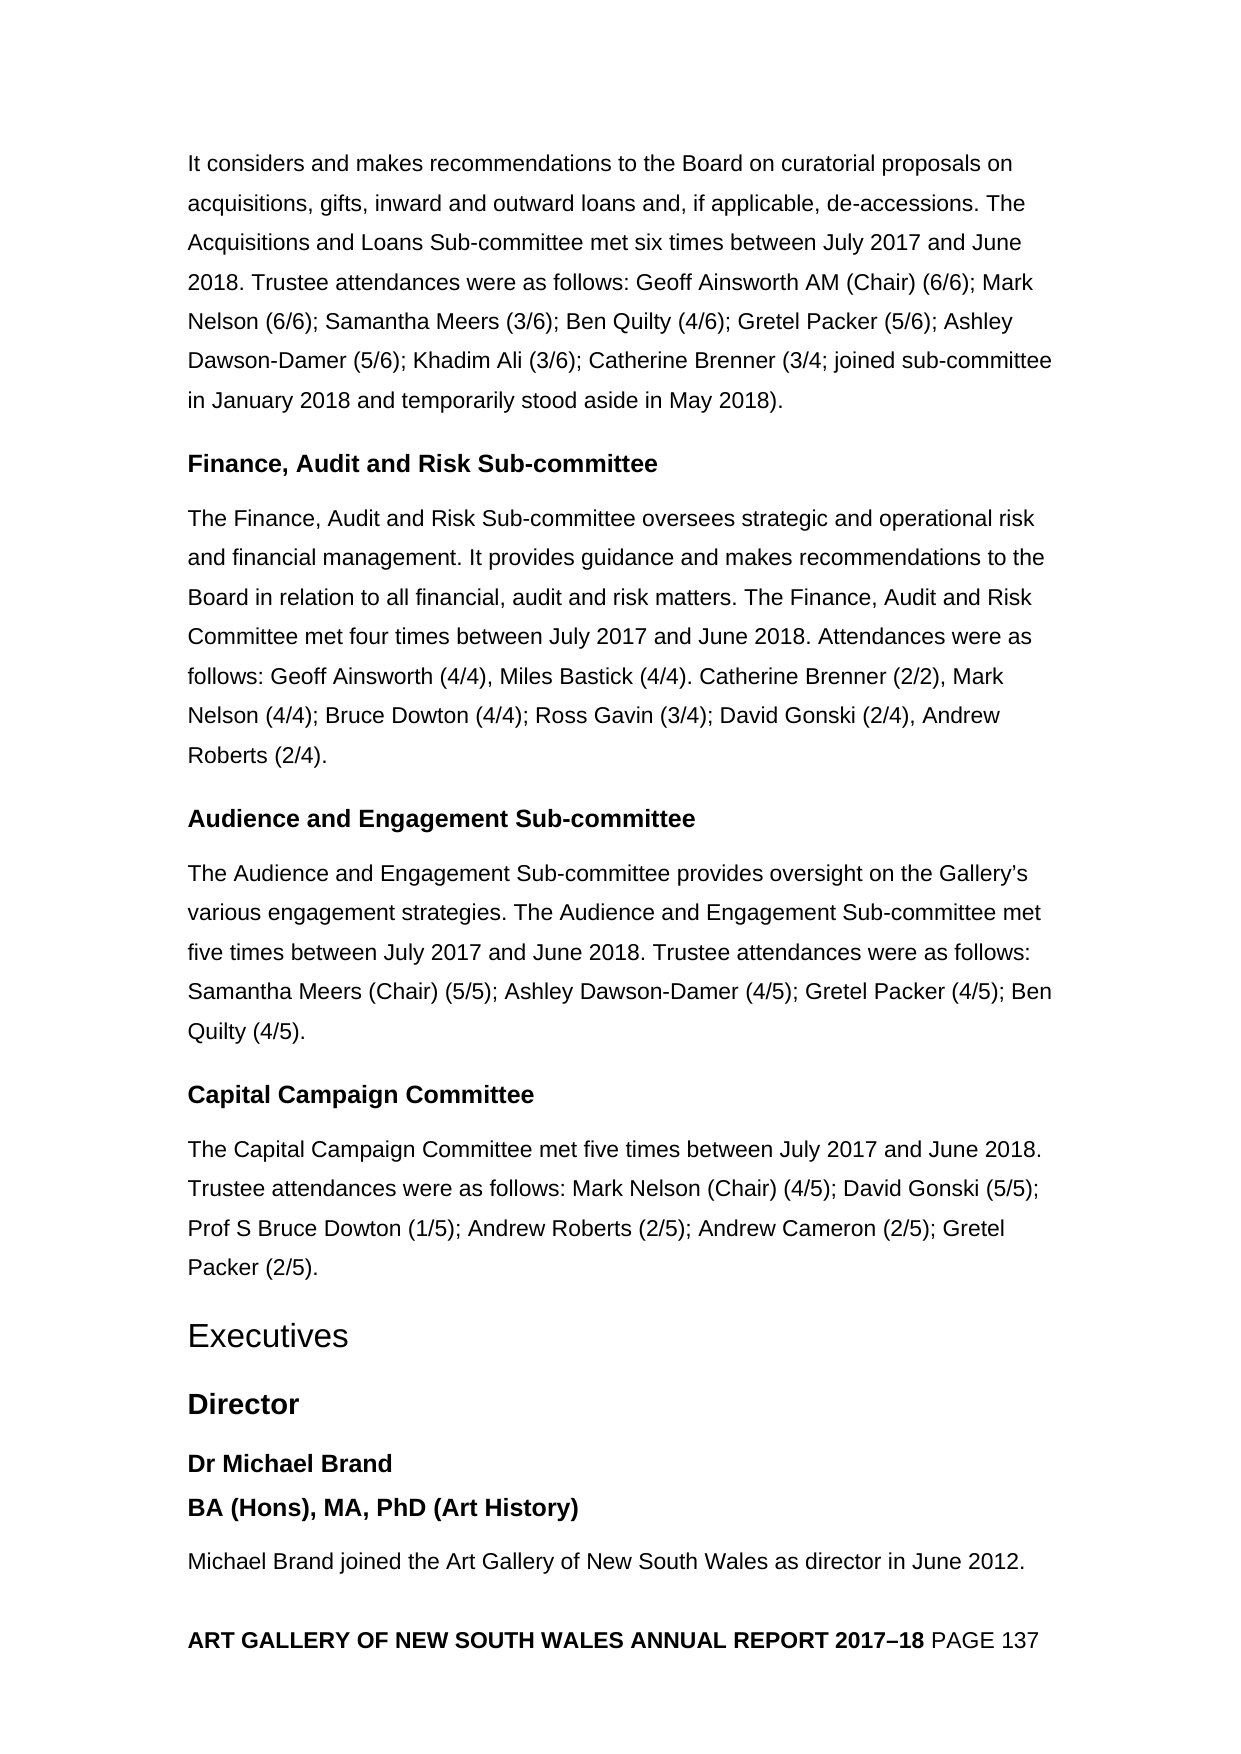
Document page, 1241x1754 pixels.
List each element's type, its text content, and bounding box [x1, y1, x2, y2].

subtitle Director [187, 1387, 1053, 1420]
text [187, 150, 1053, 413]
subtitle Capital Campaign Committee [187, 1080, 1053, 1109]
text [187, 1548, 1053, 1574]
subtitle Executives [187, 1317, 1053, 1355]
text The Audience and Engagement Sub-committee provides oversight on the Gallery’s various engagement strategies. The Audience and Engagement Sub-committee met five times between July 2017 and June 2018. Trustee attendances were as follows: Samantha Meers (Chair) (5/5); Ashley Dawson-Damer (4/5); Gretel Packer (4/5); Ben Quilty (4/5). [187, 860, 1053, 1044]
text The Finance, Audit and Risk Sub-committee oversees strategic and operational risk and financial management. It provides guidance and makes recommendations to the Board in relation to all financial, audit and risk matters. The Finance, Audit and Risk Committee met four times between July 2017 and June 2018. Attendances were as follows: Geoff Ainsworth (4/4), Miles Bastick (4/4). Catherine Brenner (2/2), Mark Nelson (4/4); Bruce Dowton (4/4); Ross Gavin (3/4); David Gonski (2/4), Andrew Roberts (2/4). [187, 505, 1053, 768]
subtitle Finance, Audit and Risk Sub-committee [187, 449, 1053, 478]
text The Capital Campaign Committee met five times between July 2017 and June 2018. Trustee attendances were as follows: Mark Nelson (Chair) (4/5); David Gonski (5/5); Prof S Bruce Dowton (1/5); Andrew Roberts (2/5); Andrew Cameron (2/5); Gretel Packer (2/5). [187, 1136, 1053, 1281]
subtitle Audience and Engagement Sub-committee [187, 804, 1053, 833]
subtitle Dr Michael Brand BA (Hons), MA, PhD (Art History) [187, 1449, 1053, 1521]
